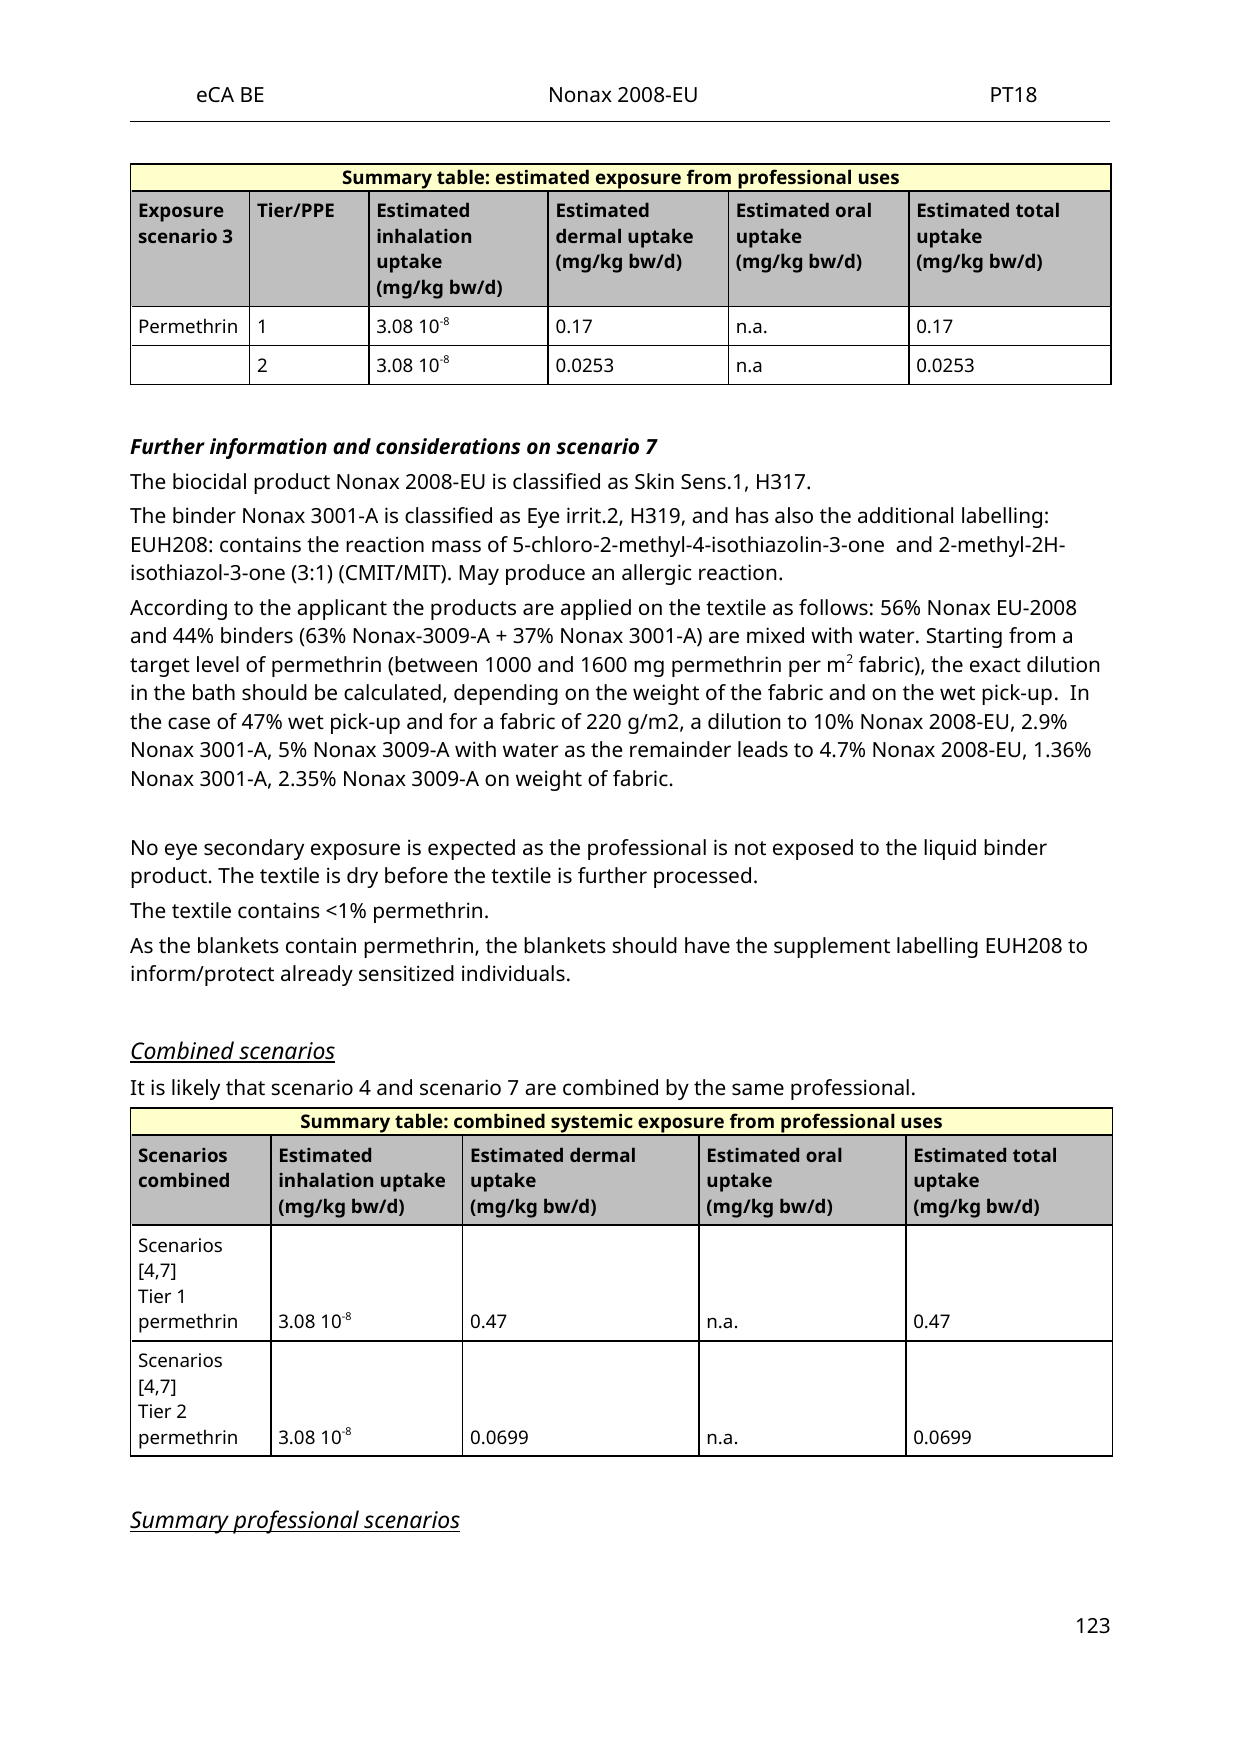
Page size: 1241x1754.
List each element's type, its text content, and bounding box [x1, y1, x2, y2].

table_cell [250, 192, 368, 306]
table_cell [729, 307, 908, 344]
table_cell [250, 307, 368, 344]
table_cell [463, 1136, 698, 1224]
text As the blankets contain permethrin, the blankets should have the supplement labelling EUH208 to inform/protect already sensitized individuals. [130, 931, 1110, 988]
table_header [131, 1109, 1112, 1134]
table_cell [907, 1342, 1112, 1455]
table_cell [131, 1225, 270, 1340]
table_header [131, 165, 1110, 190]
text It is likely that scenario 4 and scenario 7 are combined by the same professional. [130, 1073, 1110, 1101]
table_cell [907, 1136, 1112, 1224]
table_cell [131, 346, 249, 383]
text The textile contains <1% permethrin. [130, 896, 1110, 925]
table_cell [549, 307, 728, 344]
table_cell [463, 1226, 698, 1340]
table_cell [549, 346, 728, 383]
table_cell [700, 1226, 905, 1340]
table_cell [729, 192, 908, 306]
subtitle Summary professional scenarios [130, 1504, 1110, 1535]
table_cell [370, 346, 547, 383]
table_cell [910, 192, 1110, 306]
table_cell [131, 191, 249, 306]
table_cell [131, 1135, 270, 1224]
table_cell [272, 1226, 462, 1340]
text No eye secondary exposure is expected as the professional is not exposed to the liquid binder product. The textile is dry before the textile is further processed. [130, 833, 1110, 890]
subtitle Further information and considerations on scenario 7 [130, 432, 1110, 461]
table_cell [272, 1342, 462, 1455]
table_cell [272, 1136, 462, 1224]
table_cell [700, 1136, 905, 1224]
text The biocidal product Nonax 2008-EU is classified as Skin Sens.1, H317. [130, 467, 1110, 495]
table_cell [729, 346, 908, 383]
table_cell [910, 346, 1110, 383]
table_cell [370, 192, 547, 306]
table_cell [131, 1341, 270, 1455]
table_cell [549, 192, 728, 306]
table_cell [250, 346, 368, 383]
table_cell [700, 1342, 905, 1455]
text The binder Nonax 3001-A is classified as Eye irrit.2, H319, and has also the additional labelling: EUH208: contains the reaction mass of 5-chloro-2-methyl-4-isothiazolin-3-one and 2-methyl-2H-isothiazol-3-one (3:1) (CMIT/MIT). May produce an allergic reaction. [130, 502, 1110, 587]
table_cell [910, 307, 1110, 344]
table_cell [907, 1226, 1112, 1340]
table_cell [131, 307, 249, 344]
text According to the applicant the products are applied on the textile as follows: 56% Nonax EU-2008 and 44% binders (63% Nonax-3009-A + 37% Nonax 3001-A) are mixed with water. Starting from a target level of permethrin (between 1000 and 1600 mg permethrin per m2 fabric), the exact dilution in the bath should be calculated, depending on the weight of the fabric and on the wet pick-up. In the case of 47% wet pick-up and for a fabric of 220 g/m2, a dilution to 10% Nonax 2008-EU, 2.9% Nonax 3001-A, 5% Nonax 3009-A with water as the remainder leads to 4.7% Nonax 2008-EU, 1.36% Nonax 3001-A, 2.35% Nonax 3009-A on weight of fabric. [130, 593, 1110, 792]
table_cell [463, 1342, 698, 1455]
subtitle Combined scenarios [130, 1035, 1110, 1066]
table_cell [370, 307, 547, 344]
